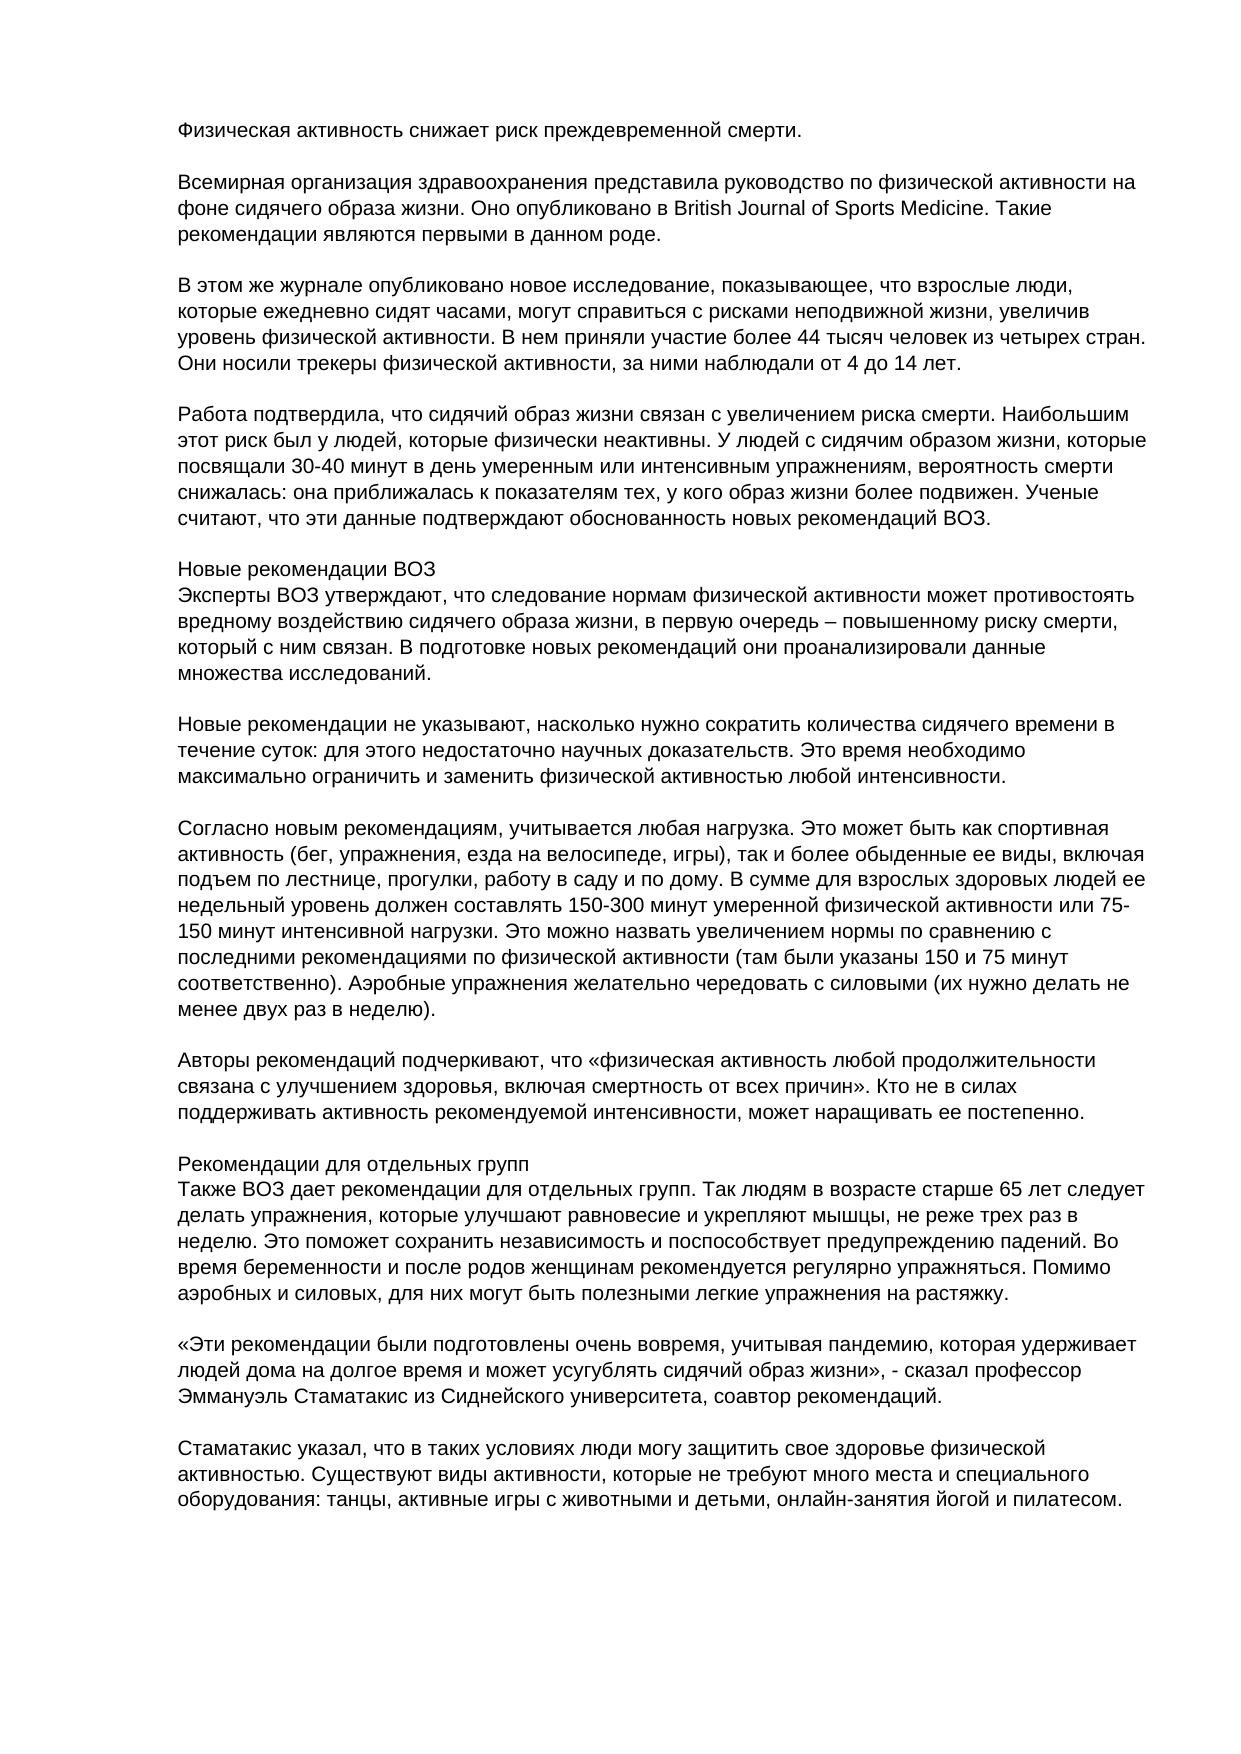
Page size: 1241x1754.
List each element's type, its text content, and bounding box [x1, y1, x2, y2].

text Физическая активность снижает риск преждевременной смерти. Всемирная организация здравоохранения представила руководство по физической активности на фоне сидячего образа жизни. Оно опубликовано в British Journal of Sports Medicine. Такие рекомендации являются первыми в данном роде. В этом же журнале опубликовано новое исследование, показывающее, что взрослые люди, которые ежедневно сидят часами, могут справиться с рисками неподвижной жизни, увеличив уровень физической активности. В нем приняли участие более 44 тысяч человек из четырех стран. Они носили трекеры физической активности, за ними наблюдали от 4 до 14 лет. Работа подтвердила, что сидячий образ жизни связан с увеличением риска смерти. Наибольшим этот риск был у людей, которые физически неактивны. У людей с сидячим образом жизни, которые посвящали 30-40 минут в день умеренным или интенсивным упражнениям, вероятность смерти снижалась: она приближалась к показателям тех, у кого образ жизни более подвижен. Ученые считают, что эти данные подтверждают обоснованность новых рекомендаций ВОЗ. Новые рекомендации ВОЗ Эксперты ВОЗ утверждают, что следование нормам физической активности может противостоять вредному воздействию сидячего образа жизни, в первую очередь – повышенному риску смерти, который с ним связан. В подготовке новых рекомендаций они проанализировали данные множества исследований. Новые рекомендации не указывают, насколько нужно сократить количества сидячего времени в течение суток: для этого недостаточно научных доказательств. Это время необходимо максимально ограничить и заменить физической активностью любой интенсивности. Согласно новым рекомендациям, учитывается любая нагрузка. Это может быть как спортивная активность (бег, упражнения, езда на велосипеде, игры), так и более обыденные ее виды, включая подъем по лестнице, прогулки, работу в саду и по дому. В сумме для взрослых здоровых людей ее недельный уровень должен составлять 150-300 минут умеренной физической активности или 75-150 минут интенсивной нагрузки. Это можно назвать увеличением нормы по сравнению с последними рекомендациями по физической активности (там были указаны 150 и 75 минут соответственно). Аэробные упражнения желательно чередовать с силовыми (их нужно делать не менее двух раз в неделю). Авторы рекомендаций подчеркивают, что «физическая активность любой продолжительности связана с улучшением здоровья, включая смертность от всех причин». Кто не в силах поддерживать активность рекомендуемой интенсивности, может наращивать ее постепенно. Рекомендации для отдельных групп Также ВОЗ дает рекомендации для отдельных групп. Так людям в возрасте старше 65 лет следует делать упражнения, которые улучшают равновесие и укрепляют мышцы, не реже трех раз в неделю. Это поможет сохранить независимость и поспособствует предупреждению падений. Во время беременности и после родов женщинам рекомендуется регулярно упражняться. Помимо аэробных и силовых, для них могут быть полезными легкие упражнения на растяжку. «Эти рекомендации были подготовлены очень вовремя, учитывая пандемию, которая удерживает людей дома на долгое время и может усугублять сидячий образ жизни», - сказал профессор Эммануэль Стаматакис из Сиднейского университета, соавтор рекомендаций. Стаматакис указал, что в таких условиях люди могу защитить свое здоровье физической активностью. Существуют виды активности, которые не требуют много места и специального оборудования: танцы, активные игры с животными и детьми, онлайн-занятия йогой и пилатесом. [177, 118, 1152, 1541]
